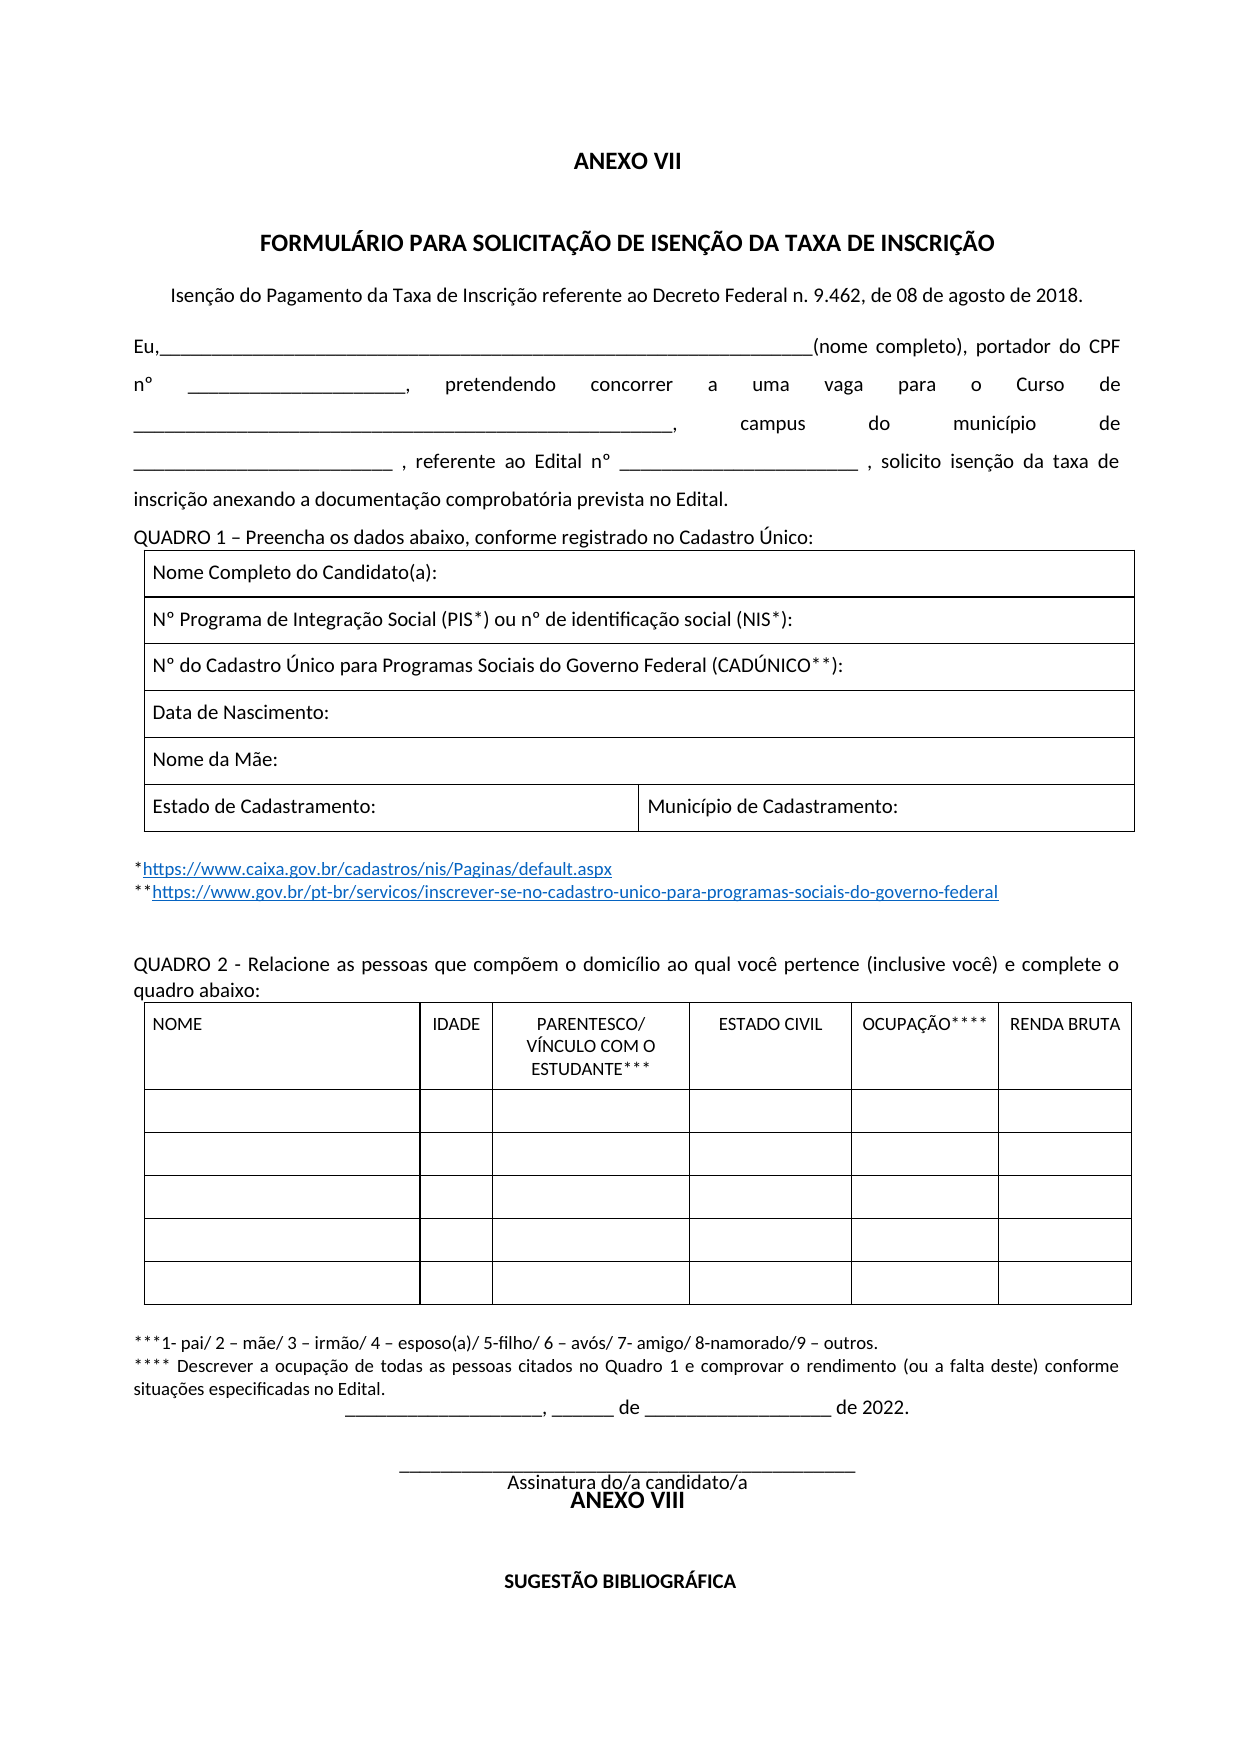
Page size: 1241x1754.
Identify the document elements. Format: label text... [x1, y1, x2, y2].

table_cell Nome da Mãe: [145, 738, 1134, 784]
table_cell [690, 1090, 851, 1132]
table_cell [421, 1176, 492, 1218]
table_cell Nº Programa de Integração Social (PIS*) ou nº de identificação social (NIS*): [145, 598, 1134, 643]
text ***1- pai/ 2 – mãe/ 3 – irmão/ 4 – esposo(a)/ 5-filho/ 6 – avós/ 7- amigo/ 8-namorado/9 – outros. [133, 1331, 1122, 1354]
table_cell [145, 1133, 419, 1175]
table_cell [421, 1262, 492, 1304]
table_cell [145, 1176, 419, 1218]
table_header OCUPAÇÃO**** [852, 1003, 998, 1089]
table_cell [421, 1219, 492, 1261]
text FORMULÁRIO PARA SOLICITAÇÃO DE ISENÇÃO DA TAXA DE INSCRIÇÃO [133, 227, 1122, 257]
table_cell [145, 1090, 419, 1132]
table_cell [145, 1219, 419, 1261]
text QUADRO 1 – Preencha os dados abaixo, conforme registrado no Cadastro Único: [133, 524, 1036, 549]
table_cell [999, 1262, 1131, 1304]
table_cell [852, 1176, 998, 1218]
table_cell [690, 1176, 851, 1218]
table_cell [493, 1176, 689, 1218]
table_header RENDA BRUTA [999, 1003, 1131, 1089]
table_cell [493, 1090, 689, 1132]
table_cell [852, 1262, 998, 1304]
table_cell [690, 1219, 851, 1261]
table_cell [999, 1133, 1131, 1175]
text **** Descrever a ocupação de todas as pessoas citados no Quadro 1 e comprovar o rendimento (ou a falta deste) conforme situações especificadas no Edital. [133, 1354, 1122, 1399]
text Isenção do Pagamento da Taxa de Inscrição referente ao Decreto Federal n. 9.462, de 08 de agosto de 2018. [133, 283, 1122, 308]
table_header Nome Completo do Candidato(a): [145, 551, 1134, 596]
table_header PARENTESCO/ VÍNCULO COM O ESTUDANTE*** [493, 1003, 689, 1089]
table_header IDADE [421, 1003, 492, 1089]
table_cell [999, 1090, 1131, 1132]
table_cell [852, 1090, 998, 1132]
table_cell [852, 1133, 998, 1175]
table_cell [493, 1219, 689, 1261]
text *https://www.caixa.gov.br/cadastros/nis/Paginas/default.aspx [133, 857, 1036, 880]
text ANEXO VII [133, 145, 1122, 176]
text Eu,_______________________________________________________________(nome completo), portador do CPF nº _____________________, pretendendo concorrer a uma vaga para o Curso de ____________________________________________________, campus do município de _________________________ , referente ao Edital nº _______________________ , solicito isenção da taxa de inscrição anexando a documentação comprobatória prevista no Edital. [133, 333, 1122, 511]
table_cell [493, 1133, 689, 1175]
text ____________________________________________ [133, 1456, 1122, 1474]
table_cell [421, 1133, 492, 1175]
table_cell [999, 1219, 1131, 1261]
table_header NOME [145, 1003, 419, 1089]
table_cell [421, 1090, 492, 1132]
table_cell Município de Cadastramento: [639, 785, 1134, 831]
text ANEXO VIII [133, 1493, 1122, 1512]
text **https://www.gov.br/pt-br/servicos/inscrever-se-no-cadastro-unico-para-programas-sociais-do-governo-federal [133, 880, 1122, 903]
table_cell [493, 1262, 689, 1304]
table_cell [852, 1219, 998, 1261]
table_cell Estado de Cadastramento: [145, 785, 638, 831]
table_cell [690, 1133, 851, 1175]
table_header ESTADO CIVIL [690, 1003, 851, 1089]
text SUGESTÃO BIBLIOGRÁFICA [133, 1568, 1107, 1594]
table_cell [690, 1262, 851, 1304]
table_cell [145, 1262, 419, 1304]
table_cell Data de Nascimento: [145, 691, 1134, 737]
text Assinatura do/a candidato/a [133, 1474, 1122, 1493]
text QUADRO 2 - Relacione as pessoas que compõem o domicílio ao qual você pertence (inclusive você) e complete o quadro abaixo: [133, 951, 1122, 1002]
table_cell Nº do Cadastro Único para Programas Sociais do Governo Federal (CADÚNICO**): [145, 644, 1134, 690]
text ___________________, ______ de __________________ de 2022. [133, 1399, 1122, 1418]
table_cell [999, 1176, 1131, 1218]
